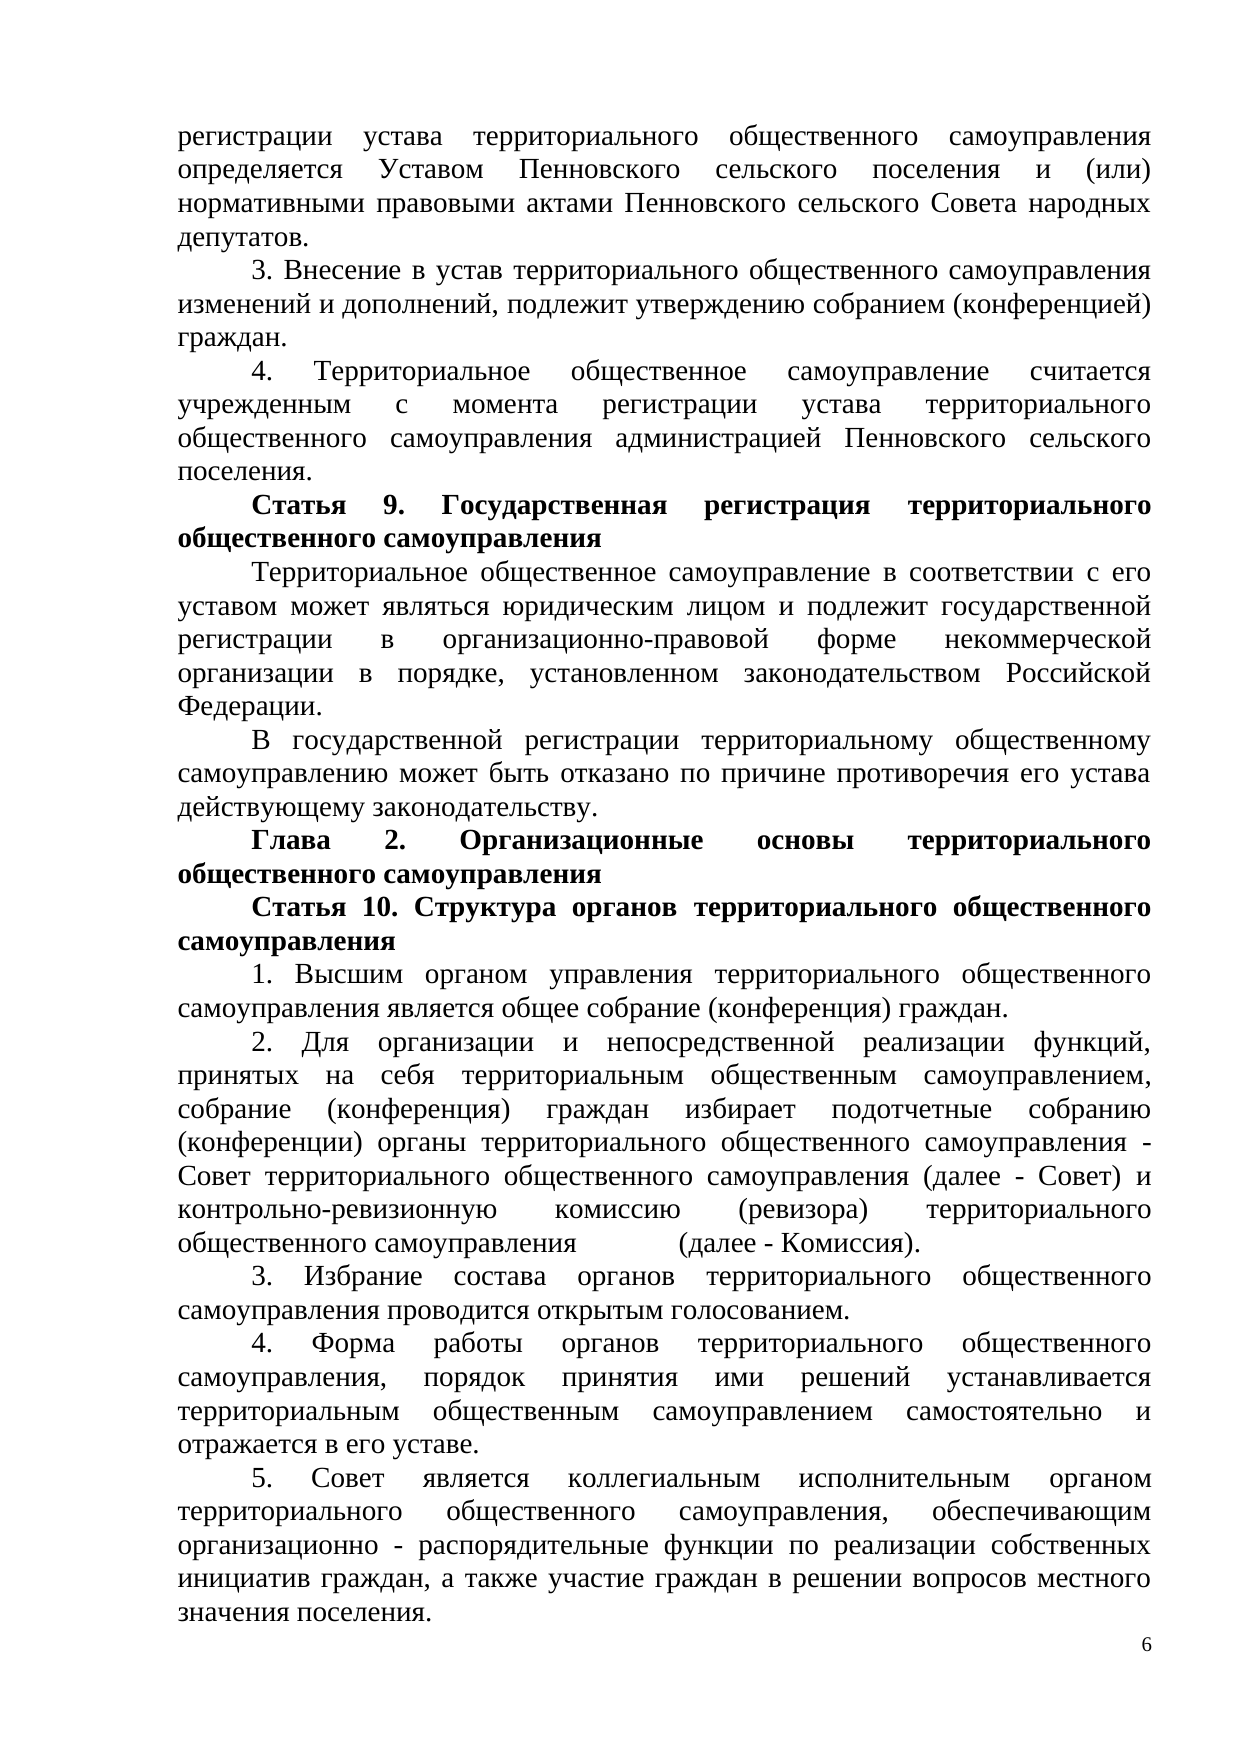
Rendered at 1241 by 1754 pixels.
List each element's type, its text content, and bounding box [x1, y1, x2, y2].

text Глава 2. Организационные основы территориального общественного самоуправления [177, 822, 1152, 889]
text Статья 9. Государственная регистрация территориального общественного самоуправления [177, 487, 1152, 554]
text 5. Совет является коллегиальным исполнительным органом территориального общественного самоуправления, обеспечивающим организационно - распорядительные функции по реализации собственных инициатив граждан, а также участие граждан в решении вопросов местного значения поселения. [177, 1460, 1152, 1627]
text 3. Избрание состава органов территориального общественного самоуправления проводится открытым голосованием. [177, 1258, 1152, 1326]
text Территориальное общественное самоуправление в соответствии с его уставом может являться юридическим лицом и подлежит государственной регистрации в организационно-правовой форме некоммерческой организации в порядке, установленном законодательством Российской Федерации. [177, 554, 1152, 722]
text 4. Территориальное общественное самоуправление считается учрежденным с момента регистрации устава территориального общественного самоуправления администрацией Пенновского сельского поселения. [177, 353, 1152, 487]
text 3. Внесение в устав территориального общественного самоуправления изменений и дополнений, подлежит утверждению собранием (конференцией) граждан. [177, 252, 1152, 353]
text 1. Высшим органом управления территориального общественного самоуправления является общее собрание (конференция) граждан. [177, 957, 1152, 1024]
text Статья 10. Структура органов территориального общественного самоуправления [177, 889, 1152, 957]
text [177, 118, 1152, 252]
text 2. Для организации и непосредственной реализации функций, принятых на себя территориальным общественным самоуправлением, собрание (конференция) граждан избирает подотчетные собранию (конференции) органы территориального общественного самоуправления - Совет территориального общественного самоуправления (далее - Совет) и контрольно-ревизионную комиссию (ревизора) территориального общественного самоуправления (далее - Комиссия). [177, 1024, 1152, 1258]
text 4. Форма работы органов территориального общественного самоуправления, порядок принятия ими решений устанавливается территориальным общественным самоуправлением самостоятельно и отражается в его уставе. [177, 1326, 1152, 1460]
text В государственной регистрации территориальному общественному самоуправлению может быть отказано по причине противоречия его устава действующему законодательству. [177, 722, 1152, 822]
